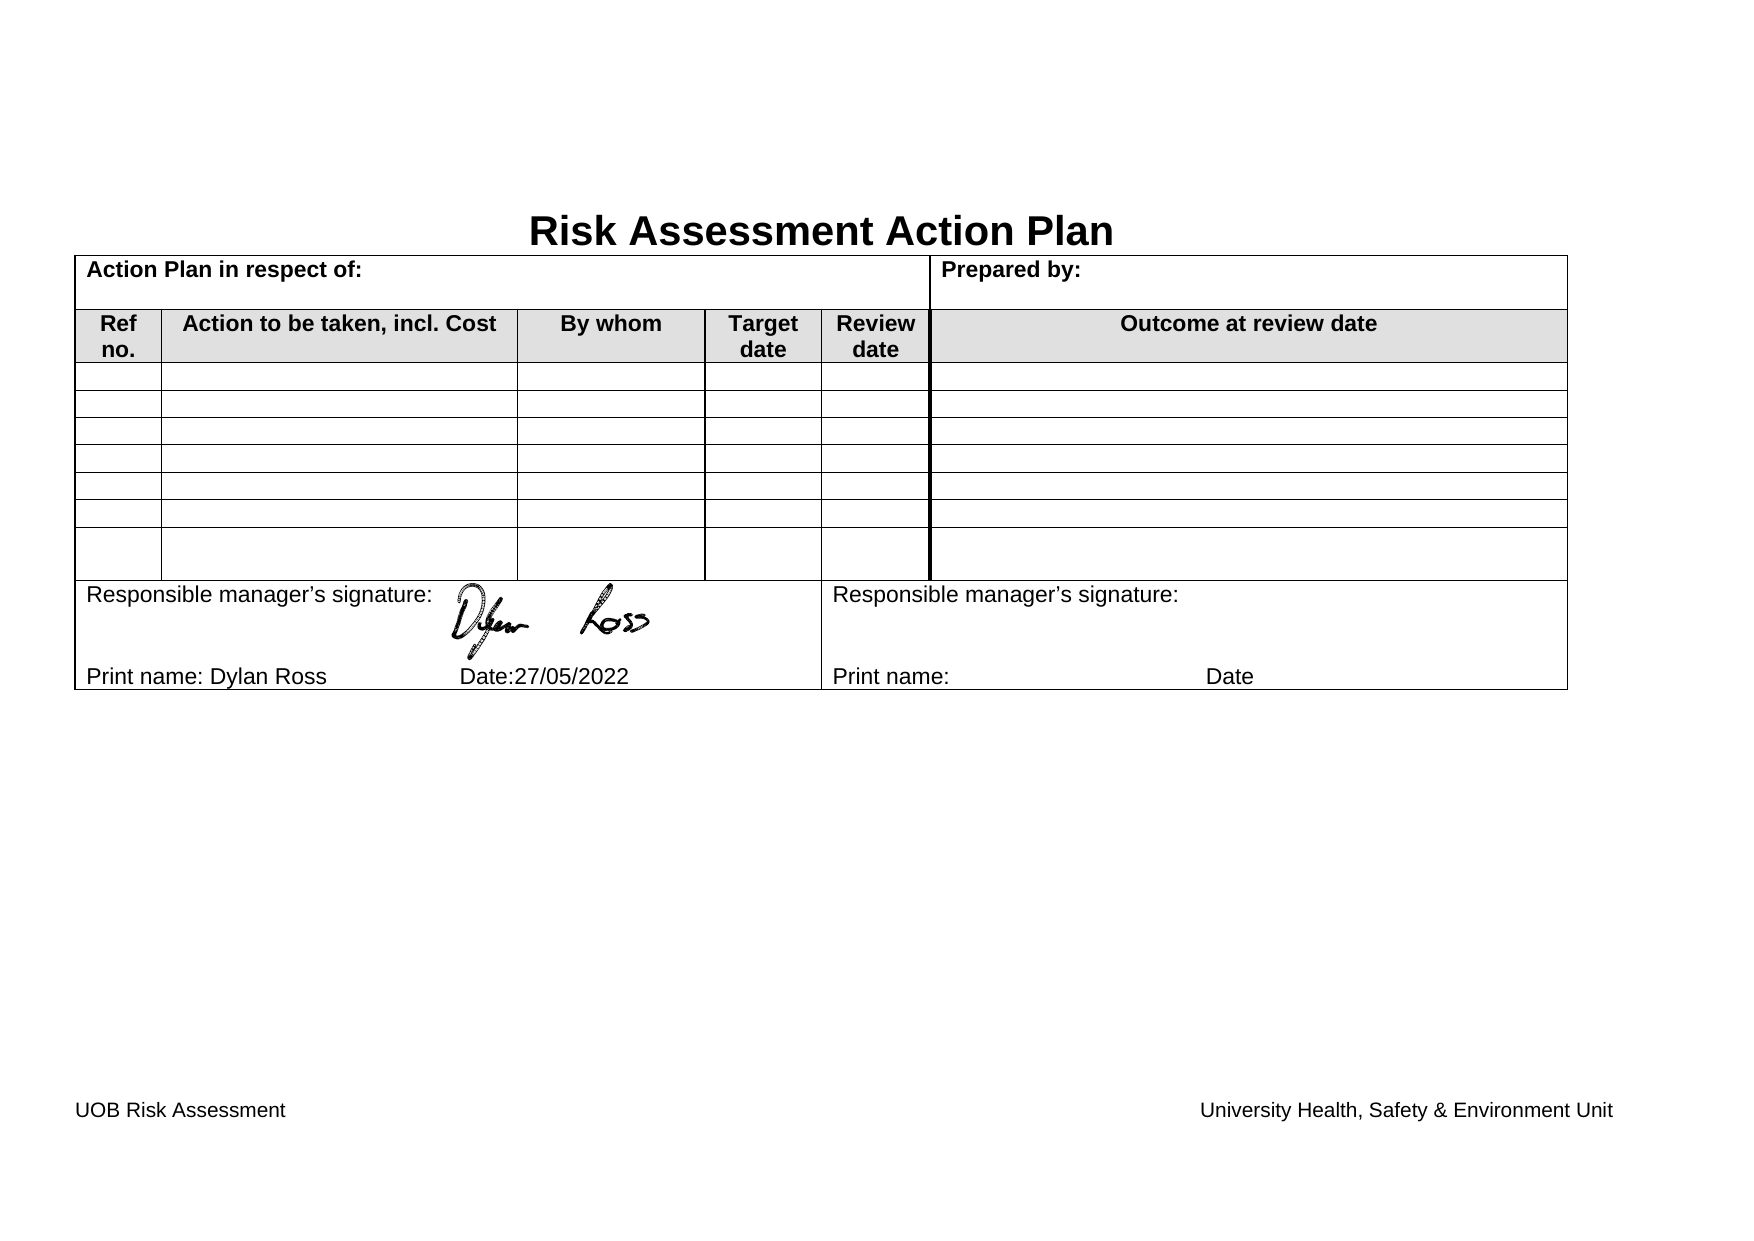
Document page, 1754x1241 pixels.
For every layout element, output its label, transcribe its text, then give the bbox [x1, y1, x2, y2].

table_cell [518, 500, 704, 527]
table_cell [518, 445, 704, 472]
table_cell [76, 363, 161, 389]
table_cell [162, 391, 517, 417]
table_cell Print name: Dylan Ross [76, 663, 448, 689]
table_cell [76, 528, 161, 580]
table_cell [932, 473, 1567, 499]
table_cell Date [1194, 663, 1567, 689]
table_cell Date:27/05/2022 [448, 663, 821, 689]
table_cell [76, 391, 161, 417]
table_cell [706, 528, 821, 580]
table_cell [932, 391, 1567, 417]
table_cell Review date [822, 310, 928, 362]
table_cell [518, 473, 704, 499]
table_cell [76, 473, 161, 499]
table_cell [518, 363, 704, 389]
table_cell [932, 363, 1567, 389]
table_cell [932, 528, 1567, 580]
table_cell [822, 363, 928, 389]
table_cell [162, 418, 517, 444]
table_cell Target date [706, 310, 821, 362]
table_cell Outcome at review date [932, 310, 1567, 362]
table_cell [706, 418, 821, 444]
table_cell [706, 500, 821, 527]
table_cell [822, 445, 928, 472]
table_cell [162, 445, 517, 472]
table_cell [518, 391, 704, 417]
table_cell [518, 418, 704, 444]
table_cell [162, 363, 517, 389]
table_cell [76, 500, 161, 527]
table_cell [162, 473, 517, 499]
table_cell [76, 445, 161, 472]
table_cell Responsible manager’s signature: [822, 581, 1567, 663]
table_cell [822, 528, 928, 580]
table_cell [706, 445, 821, 472]
table_cell [162, 500, 517, 527]
table_cell [706, 473, 821, 499]
table_cell Responsible manager’s signature: [76, 581, 821, 663]
table_cell [932, 445, 1567, 472]
table_cell [822, 391, 928, 417]
table_cell Prepared by: [931, 256, 1567, 308]
table_cell [706, 363, 821, 389]
table_cell [822, 418, 928, 444]
table_cell By whom [518, 310, 704, 362]
table_cell Action to be taken, incl. Cost [162, 310, 517, 362]
table_cell Action Plan in respect of: [76, 256, 929, 308]
table_cell [706, 391, 821, 417]
table_cell [822, 473, 928, 499]
table_cell [76, 418, 161, 444]
table_cell Ref no. [76, 310, 161, 362]
table_cell [518, 528, 704, 580]
table_cell [822, 500, 928, 527]
table_cell [932, 500, 1567, 527]
table_cell [162, 528, 517, 580]
table_cell Print name: [822, 663, 1194, 689]
table_cell [932, 418, 1567, 444]
table_header Risk Assessment Action Plan [75, 207, 1568, 255]
